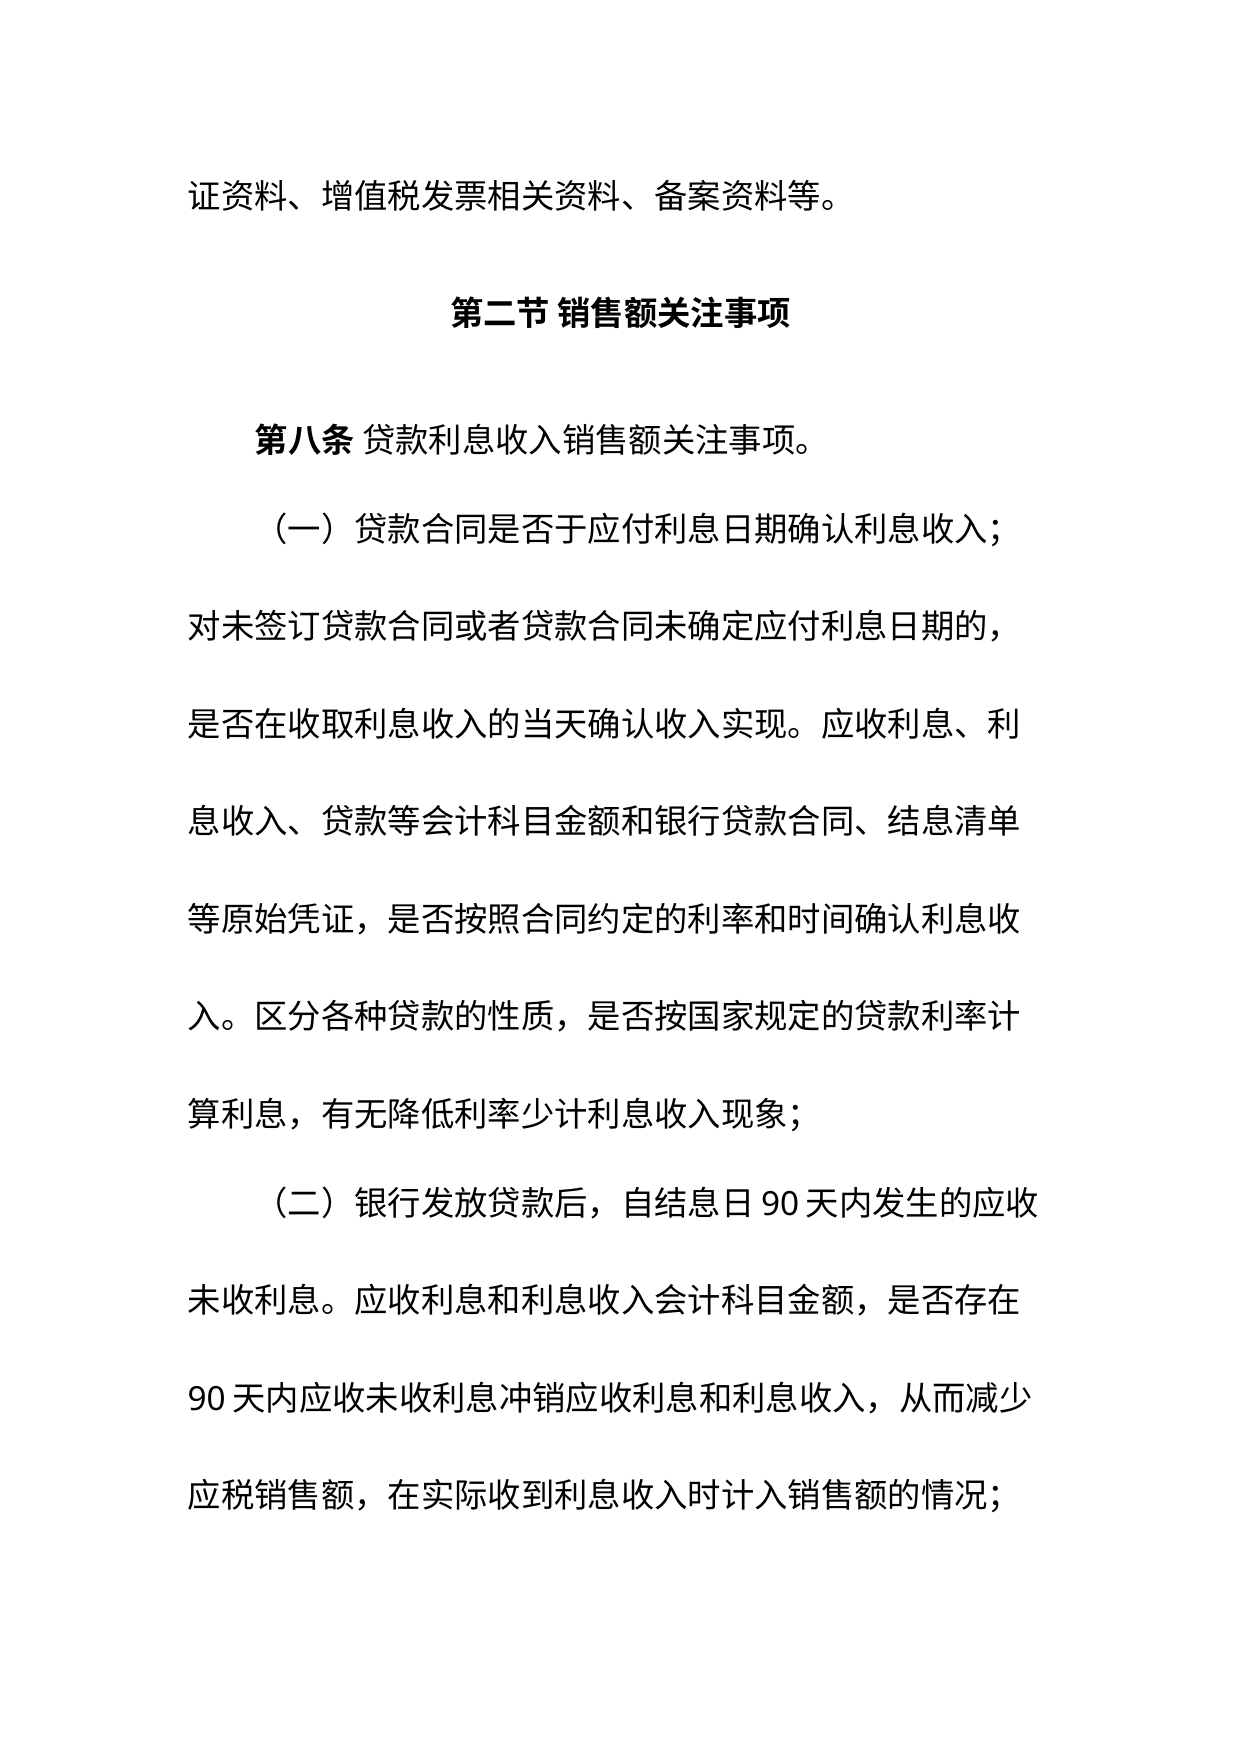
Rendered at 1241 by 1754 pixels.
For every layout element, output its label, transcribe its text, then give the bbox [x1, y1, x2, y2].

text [187, 162, 1053, 227]
text （一）贷款合同是否于应付利息日期确认利息收入；对未签订贷款合同或者贷款合同未确定应付利息日期的，是否在收取利息收入的当天确认收入实现。应收利息、利息收入、贷款等会计科目金额和银行贷款合同、结息清单等原始凭证，是否按照合同约定的利率和时间确认利息收入。区分各种贷款的性质，是否按国家规定的贷款利率计算利息，有无降低利率少计利息收入现象； [187, 494, 1053, 1144]
text 第八条 贷款利息收入销售额关注事项。 [187, 405, 1053, 470]
subtitle 第二节 销售额关注事项 [187, 278, 1053, 343]
text （二）银行发放贷款后，自结息日90天内发生的应收未收利息。应收利息和利息收入会计科目金额，是否存在90天内应收未收利息冲销应收利息和利息收入，从而减少应税销售额，在实际收到利息收入时计入销售额的情况； [187, 1168, 1053, 1526]
